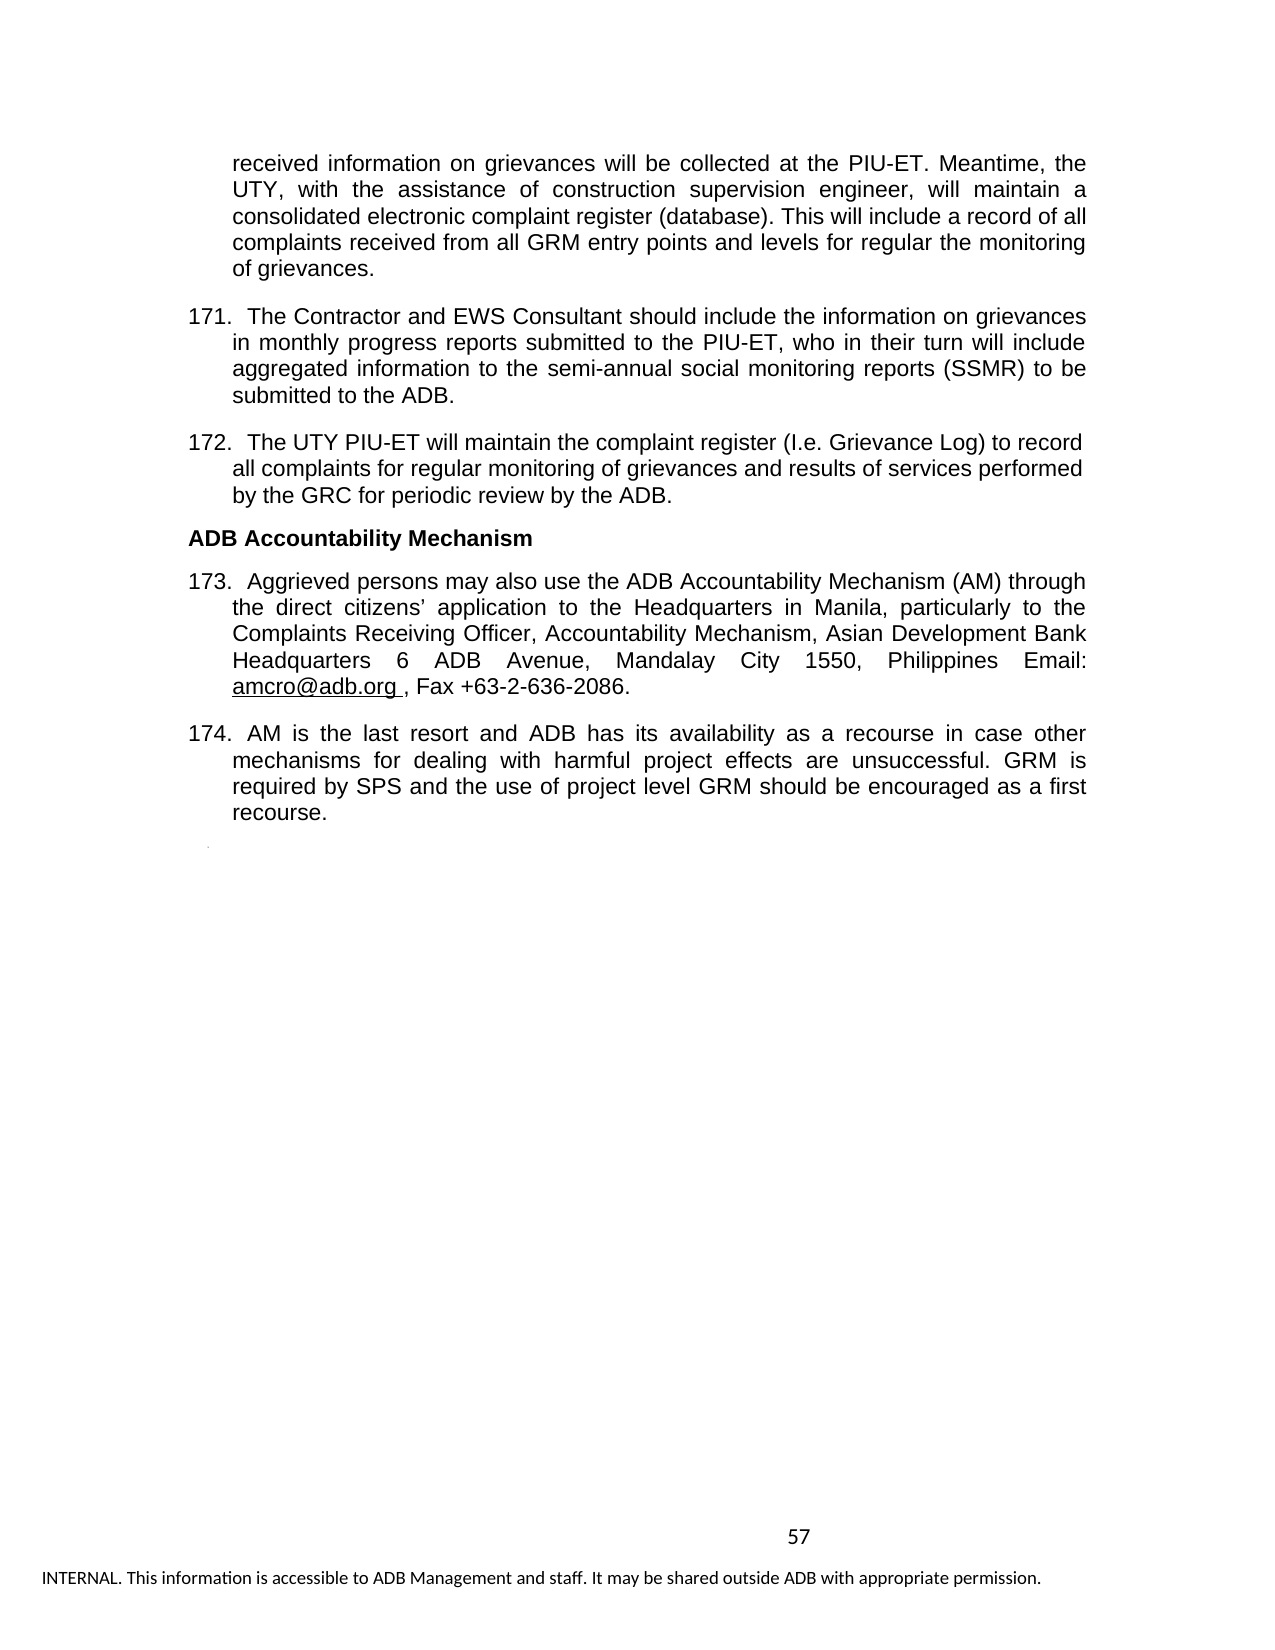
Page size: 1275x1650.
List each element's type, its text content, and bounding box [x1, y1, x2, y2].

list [188, 150, 1087, 282]
list The UTY PIU-ET will maintain the complaint register (I.e. Grievance Log) to record all complaints for regular monitoring of grievances and results of services performed by the GRC for periodic review by the ADB. [188, 429, 1087, 508]
list AM is the last resort and ADB has its availability as a recourse in case other mechanisms for dealing with harmful project effects are unsuccessful. GRM is required by SPS and the use of project level GRM should be encouraged as a first recourse. [188, 720, 1087, 826]
list Aggrieved persons may also use the ADB Accountability Mechanism (AM) through the direct citizens’ application to the Headquarters in Manila, particularly to the Complaints Receiving Officer, Accountability Mechanism, Asian Development Bank Headquarters 6 ADB Avenue, Mandalay City 1550, Philippines Email: amcro@adb.org , Fax +63-2-636-2086. [188, 568, 1087, 699]
subtitle ADB Accountability Mechanism [188, 524, 1088, 551]
list The Contractor and EWS Consultant should include the information on grievances in monthly progress reports submitted to the PIU-ET, who in their turn will include aggregated information to the semi-annual social monitoring reports (SSMR) to be submitted to the ADB. [188, 303, 1087, 408]
